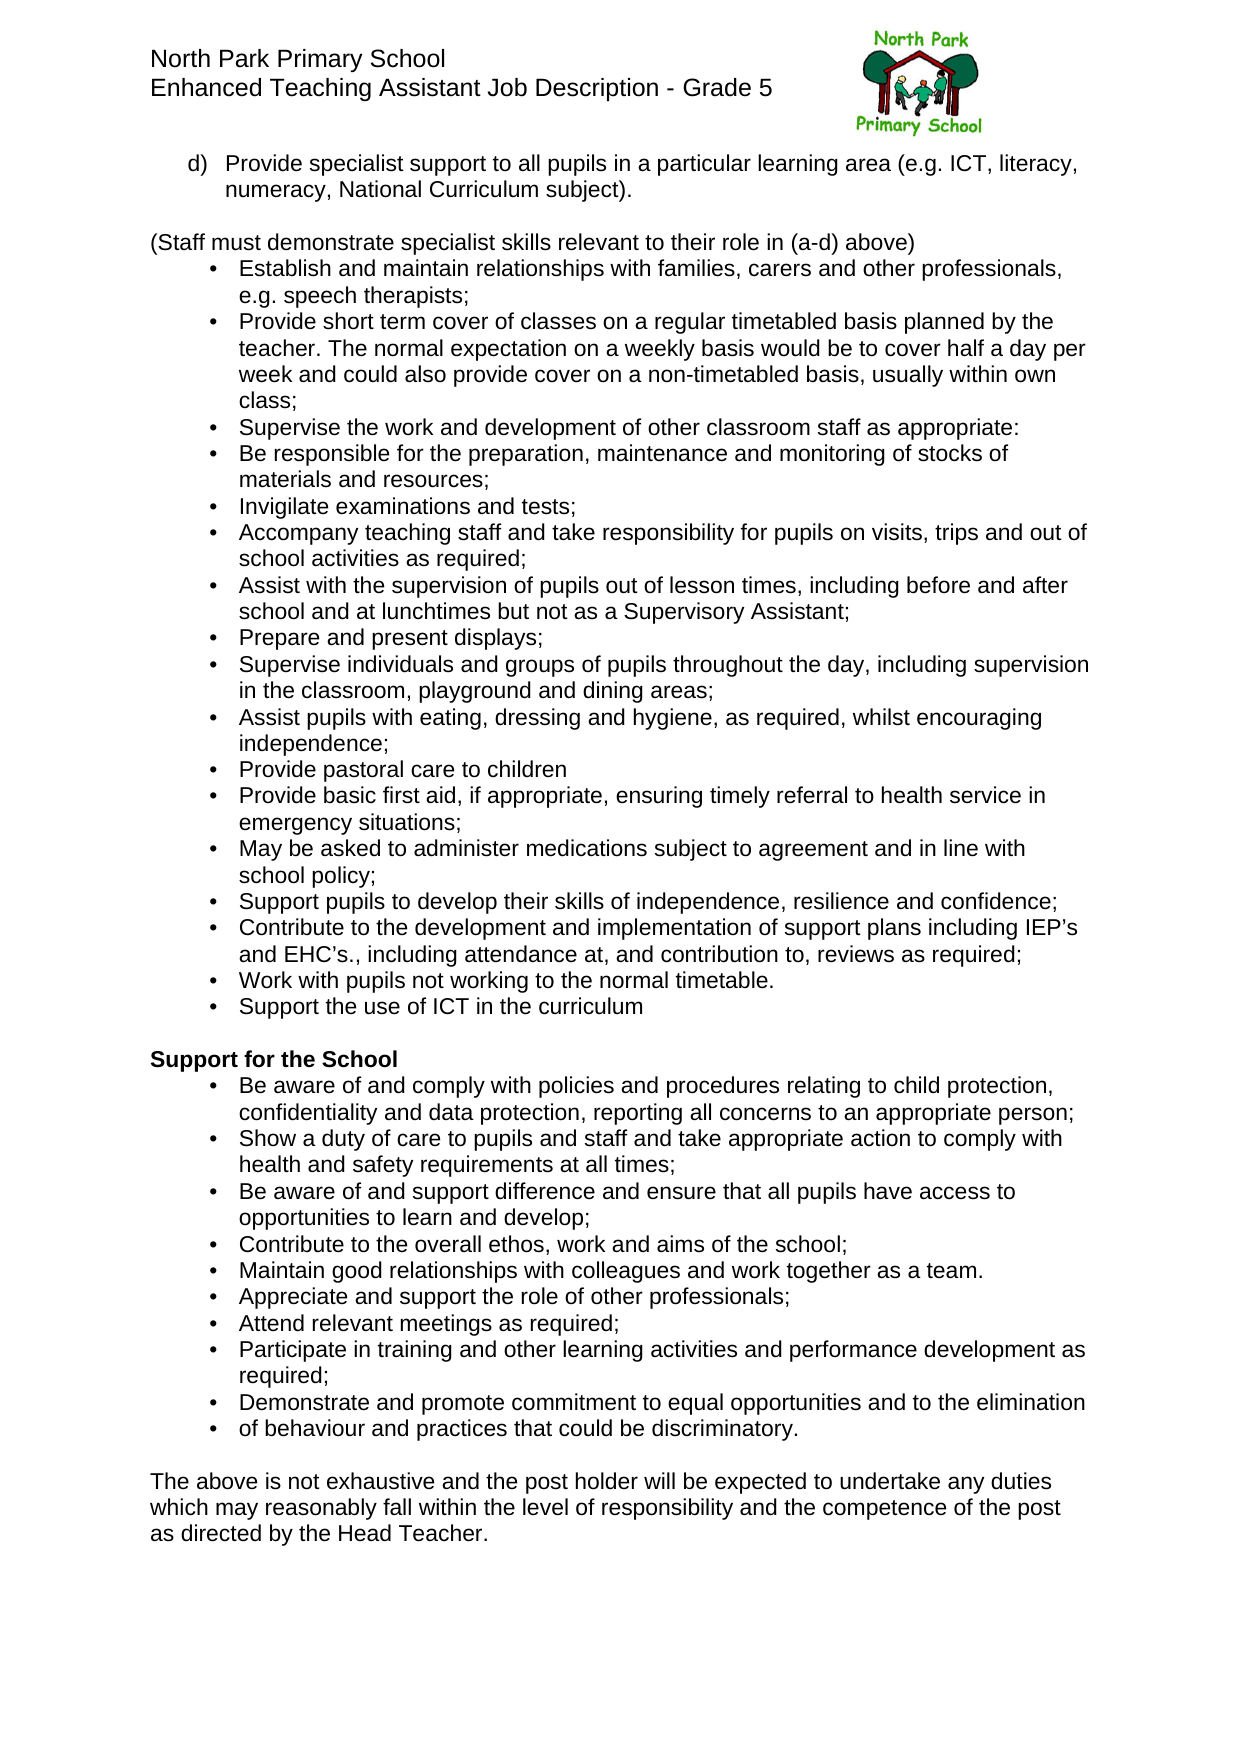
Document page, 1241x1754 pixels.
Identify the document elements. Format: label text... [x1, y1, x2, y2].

text required; [239, 1362, 1090, 1389]
list Assist pupils with eating, dressing and hygiene, as required, whilst encouraging independence; [209, 703, 1090, 756]
list Be aware of and support difference and ensure that all pupils have access to opportunities to learn and develop; [209, 1178, 1090, 1231]
list Appreciate and support the role of other professionals; [209, 1283, 1090, 1309]
list Provide short term cover of classes on a regular timetabled basis planned by the teacher. The normal expectation on a weekly basis would be to cover half a day per week and could also provide cover on a non-timetabled basis, usually within own class; [209, 308, 1090, 413]
text The above is not exhaustive and the post holder will be expected to undertake any duties which may reasonably fall within the level of responsibility and the competence of the post as directed by the Head Teacher. [150, 1468, 1090, 1547]
list Support pupils to develop their skills of independence, resilience and confidence; [209, 888, 1090, 914]
list Attend relevant meetings as required; [209, 1309, 1090, 1336]
list Provide basic first aid, if appropriate, ensuring timely referral to health service in emergency situations; [209, 782, 1090, 835]
list Supervise the work and development of other classroom staff as appropriate: [209, 413, 1090, 440]
list Contribute to the overall ethos, work and aims of the school; [209, 1231, 1090, 1257]
list Contribute to the development and implementation of support plans including IEP’s and EHC’s., including attendance at, and contribution to, reviews as required; [209, 914, 1090, 967]
list Establish and maintain relationships with families, carers and other professionals, e.g. speech therapists; [209, 255, 1090, 308]
list Prepare and present displays; [209, 624, 1090, 651]
list Show a duty of care to pupils and staff and take appropriate action to comply with health and safety requirements at all times; [209, 1125, 1090, 1178]
list Be responsible for the preparation, maintenance and monitoring of stocks of materials and resources; [209, 440, 1090, 493]
list Invigilate examinations and tests; [209, 493, 1090, 519]
list Maintain good relationships with colleagues and work together as a team. [209, 1257, 1090, 1283]
list Support the use of ICT in the curriculum [209, 993, 1090, 1020]
list Supervise individuals and groups of pupils throughout the day, including supervision in the classroom, playground and dining areas; [209, 651, 1090, 703]
text Support for the School [150, 1046, 1090, 1072]
text (Staff must demonstrate specialist skills relevant to their role in (a-d) above) [150, 229, 1090, 255]
picture [850, 14, 987, 150]
list Demonstrate and promote commitment to equal opportunities and to the elimination [209, 1389, 1090, 1415]
list Participate in training and other learning activities and performance development as [209, 1336, 1090, 1362]
list Accompany teaching staff and take responsibility for pupils on visits, trips and out of school activities as required; [209, 519, 1090, 572]
list Be aware of and comply with policies and procedures relating to child protection, confidentiality and data protection, reporting all concerns to an appropriate person; [209, 1072, 1090, 1125]
list Assist with the supervision of pupils out of lesson times, including before and after school and at lunchtimes but not as a Supervisory Assistant; [209, 572, 1090, 624]
list Provide specialist support to all pupils in a particular learning area (e.g. ICT, literacy, numeracy, National Curriculum subject). [187, 150, 1090, 203]
list May be asked to administer medications subject to agreement and in line with school policy; [209, 835, 1090, 888]
list Work with pupils not working to the normal timetable. [209, 967, 1090, 993]
list Provide pastoral care to children [209, 756, 1090, 782]
list of behaviour and practices that could be discriminatory. [209, 1415, 1090, 1441]
